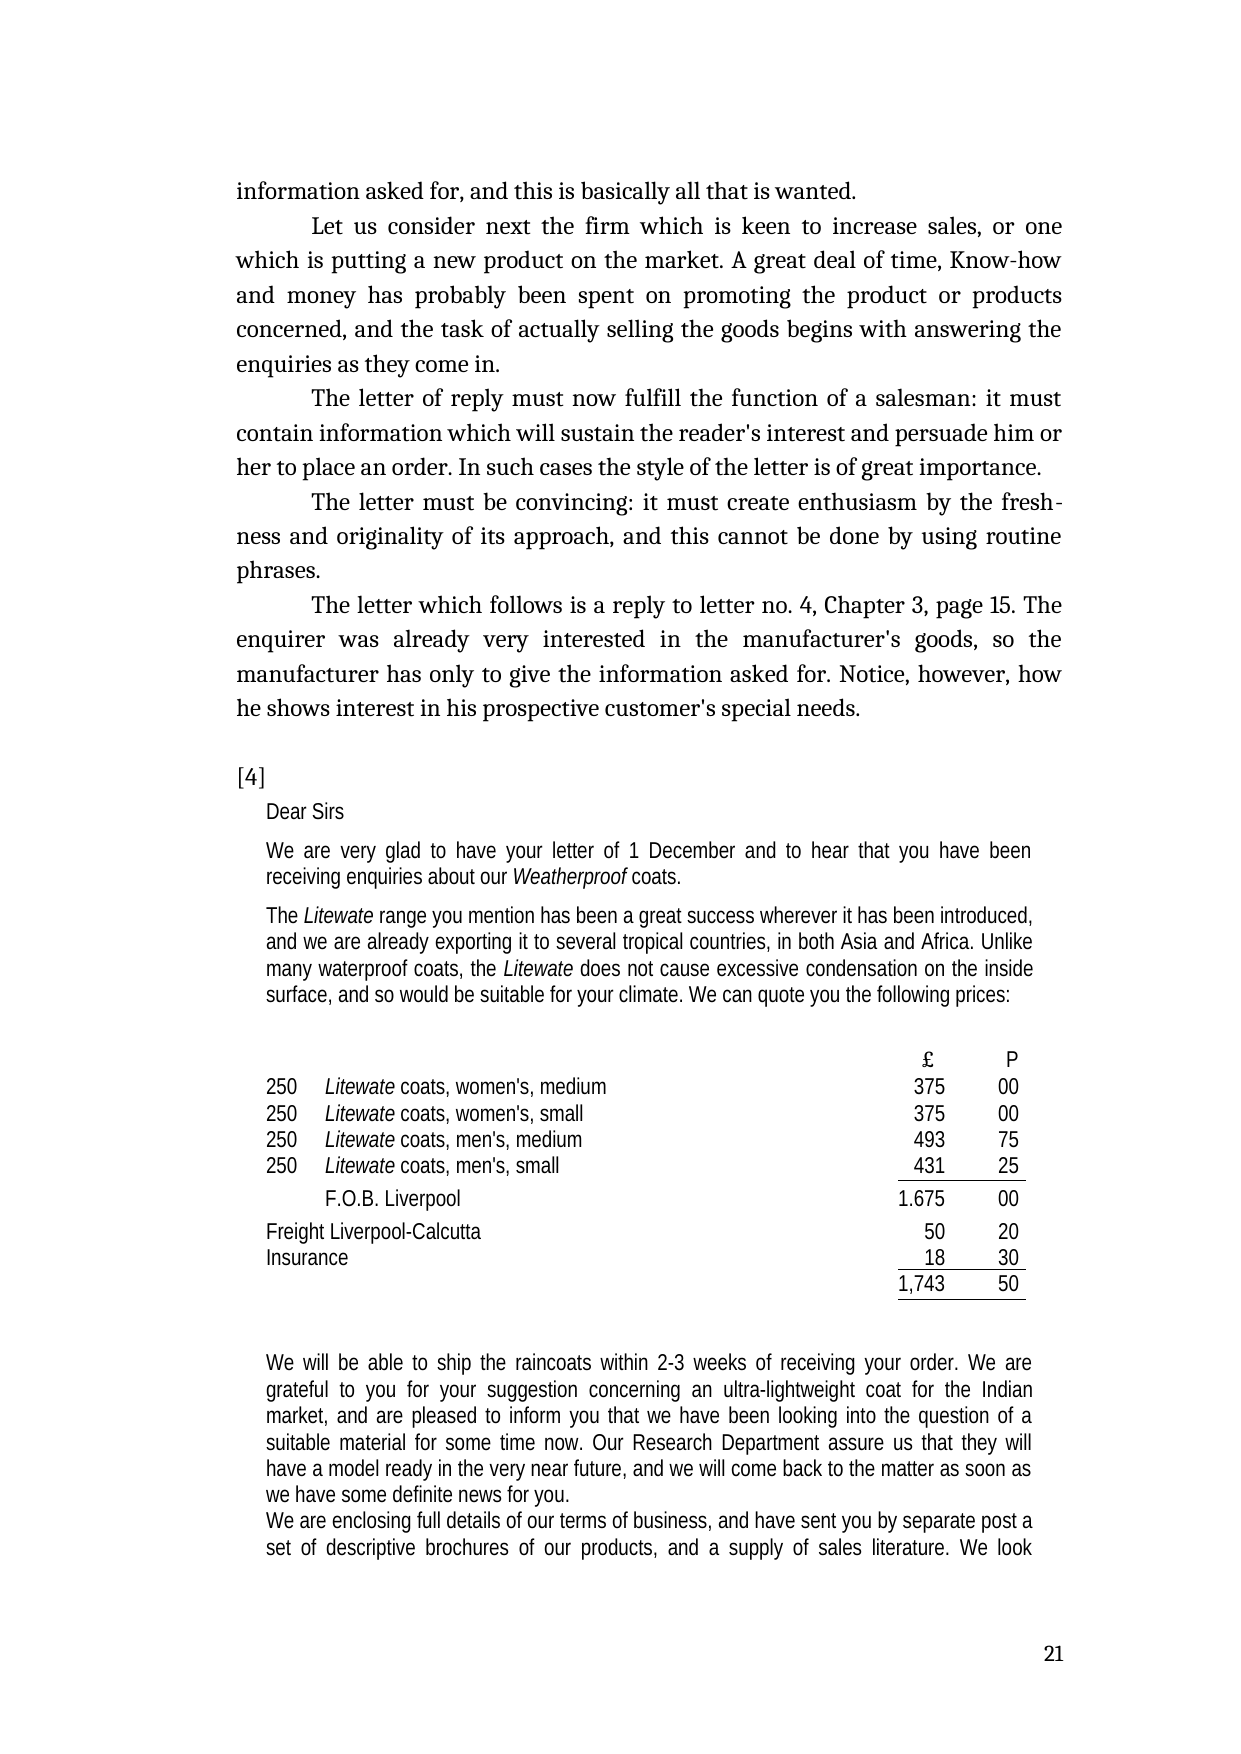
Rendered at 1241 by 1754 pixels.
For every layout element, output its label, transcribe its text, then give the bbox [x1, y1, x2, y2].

text Freight Liverpool-Calcutta 50 20 [266, 1218, 1063, 1244]
text 250 Litewate coats, men's, medium 493 75 [266, 1126, 1063, 1152]
text 250 Litewate coats, women's, small 375 00 [266, 1100, 1063, 1126]
text 1,743 50 [266, 1270, 1063, 1297]
text F.O.B. Liverpool 1.675 00 [266, 1185, 1063, 1211]
text The letter must be convincing: it must create enthusiasm by the freshness and originality of its approach, and this cannot be done by using routine phrases. [236, 487, 1063, 585]
text We will be able to ship the raincoats within 2-3 weeks of receiving your order. We are grateful to you for your suggestion concerning an ultra-lightweight coat for the Indian market, and are pleased to inform you that we have been looking into the question of a suitable material for some time now. Our Research Department assure us that they will have a model ready in the very near future, and we will come back to the matter as soon as we have some definite news for you. [266, 1349, 1033, 1507]
text 250 Litewate coats, women's, medium 375 00 [266, 1073, 1063, 1100]
text The letter which follows is a reply to letter no. 4, Chapter 3, page 15. The enquirer was already very interested in the manufacturer's goods, so the manufacturer has only to give the information asked for. Notice, however, how he shows interest in his prospective customer's special needs. [236, 591, 1063, 723]
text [236, 177, 1063, 206]
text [266, 1507, 1033, 1560]
text The letter of reply must now fulfill the function of a salesman: it must contain information which will sustain the reader's interest and persuade him or her to place an order. In such cases the style of the letter is of great importance. [236, 384, 1063, 482]
text £ P [266, 1046, 1063, 1073]
text [4] [236, 763, 1063, 792]
text Let us consider next the firm which is keen to increase sales, or one which is putting a new product on the market. A great deal of time, Know-how and money has probably been spent on promoting the product or products concerned, and the task of actually selling the goods begins with answering the enquiries as they come in. [236, 212, 1063, 378]
text We are very glad to have your letter of 1 December and to hear that you have been receiving enquiries about our Weatherproof coats. [266, 837, 1033, 889]
text Insurance 18 30 [266, 1244, 1063, 1270]
text Dear Sirs [266, 798, 1033, 824]
text The Litewate range you mention has been a great success wherever it has been introduced, and we are already exporting it to several tropical countries, in both Asia and Africa. Unlike many waterproof coats, the Litewate does not cause excessive condensation on the inside surface, and so would be suitable for your climate. We can quote you the following prices: [266, 902, 1033, 1007]
text 250 Litewate coats, men's, small 431 25 [266, 1152, 1063, 1179]
